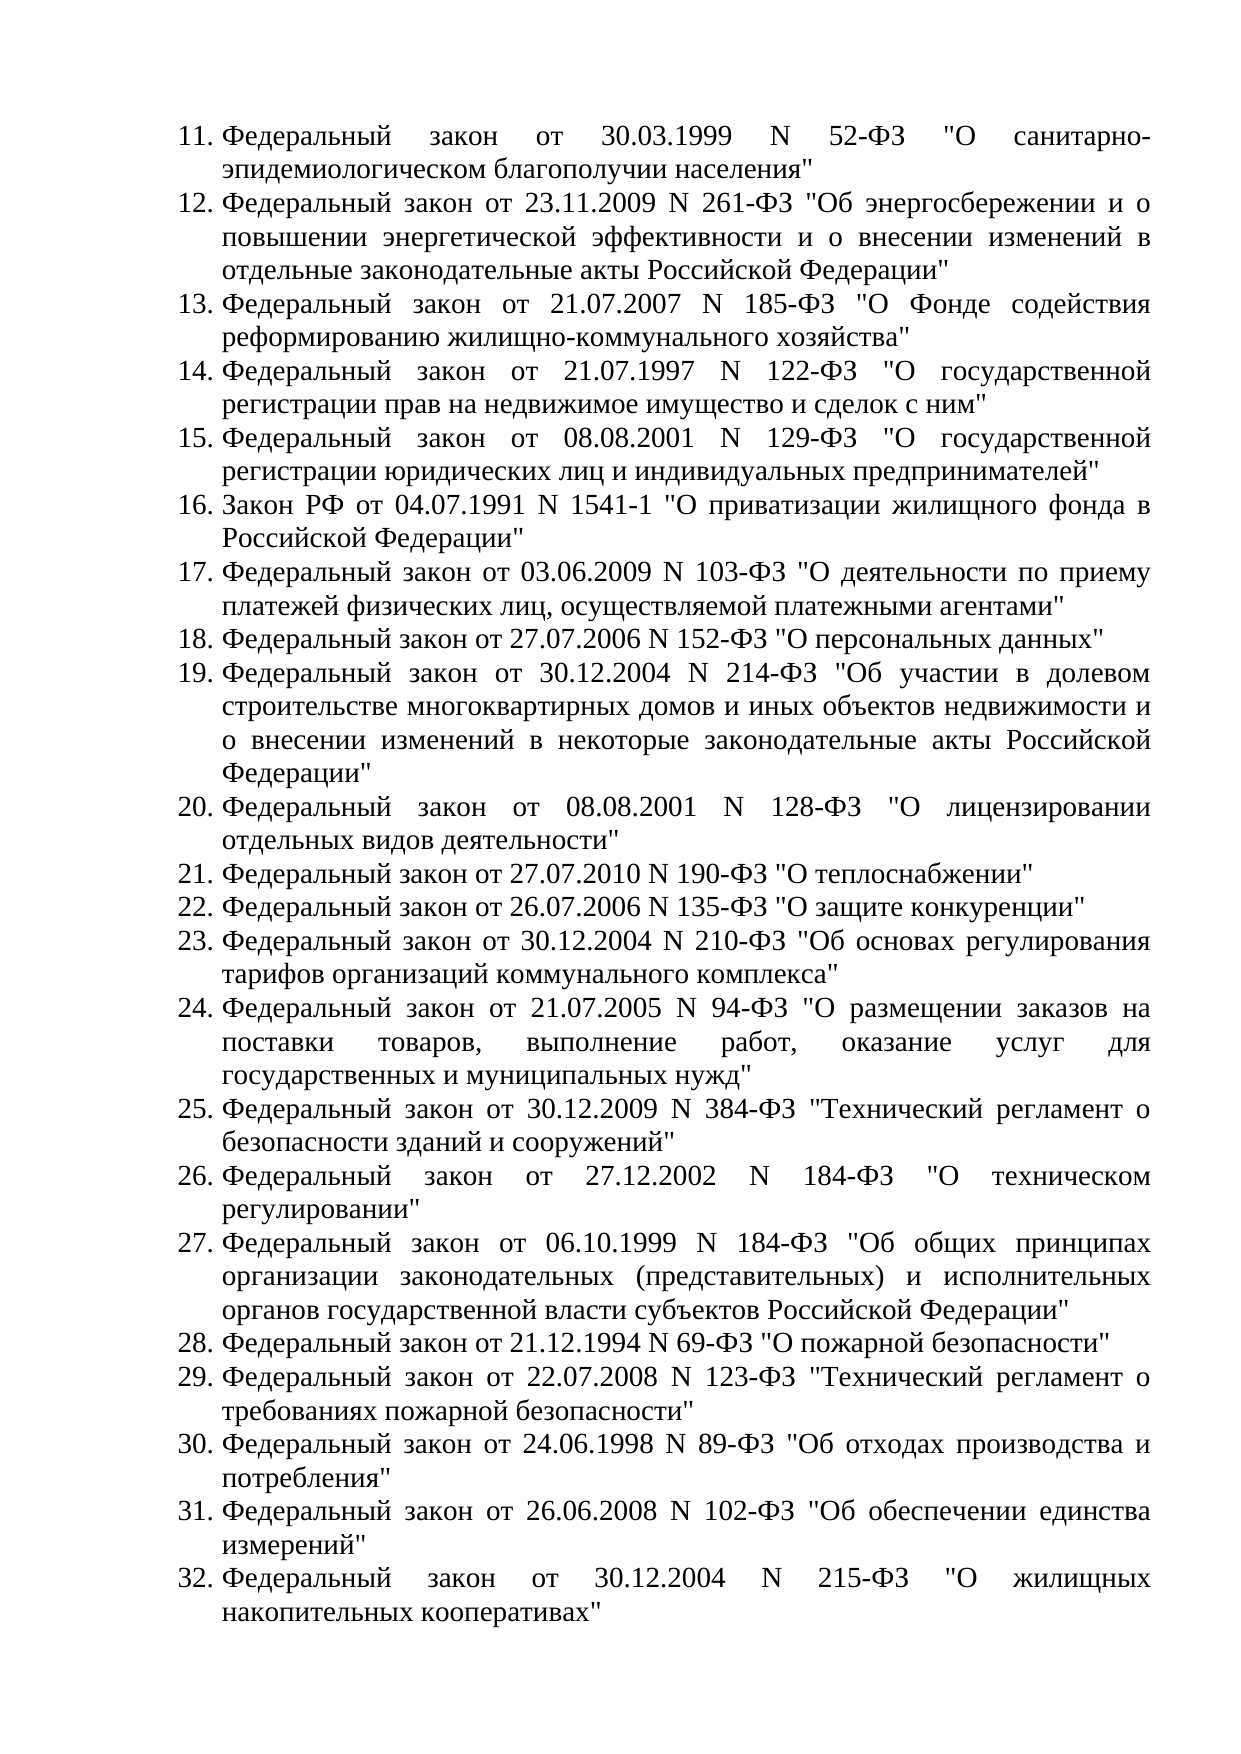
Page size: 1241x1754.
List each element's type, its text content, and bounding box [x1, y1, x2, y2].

list Федеральный закон от 30.12.2009 N 384-ФЗ "Технический регламент о безопасности зданий и сооружений" [177, 1091, 1152, 1158]
list Федеральный закон от 23.11.2009 N 261-ФЗ "Об энергосбережении и о повышении энергетической эффективности и о внесении изменений в отдельные законодательные акты Российской Федерации" [177, 185, 1152, 286]
list Федеральный закон от 30.12.2004 N 210-ФЗ "Об основах регулирования тарифов организаций коммунального комплекса" [177, 923, 1152, 990]
list Федеральный закон от 26.07.2006 N 135-ФЗ "О защите конкуренции" [177, 889, 1152, 923]
list Федеральный закон от 08.08.2001 N 128-ФЗ "О лицензировании отдельных видов деятельности" [177, 789, 1152, 856]
list Федеральный закон от 03.06.2009 N 103-ФЗ "О деятельности по приему платежей физических лиц, осуществляемой платежными агентами" [177, 554, 1152, 621]
list Федеральный закон от 26.06.2008 N 102-ФЗ "Об обеспечении единства измерений" [177, 1493, 1152, 1560]
list Федеральный закон от 27.07.2010 N 190-ФЗ "О теплоснабжении" [177, 856, 1152, 889]
list Федеральный закон от 27.12.2002 N 184-ФЗ "О техническом регулировании" [177, 1158, 1152, 1225]
list Федеральный закон от 08.08.2001 N 129-ФЗ "О государственной регистрации юридических лиц и индивидуальных предпринимателей" [177, 420, 1152, 487]
list Федеральный закон от 22.07.2008 N 123-ФЗ "Технический регламент о требованиях пожарной безопасности" [177, 1359, 1152, 1426]
list Федеральный закон от 06.10.1999 N 184-ФЗ "Об общих принципах организации законодательных (представительных) и исполнительных органов государственной власти субъектов Российской Федерации" [177, 1225, 1152, 1326]
list Федеральный закон от 24.06.1998 N 89-ФЗ "Об отходах производства и потребления" [177, 1426, 1152, 1493]
list Федеральный закон от 30.12.2004 N 215-ФЗ "О жилищных накопительных кооперативах" [177, 1560, 1152, 1627]
list Федеральный закон от 21.12.1994 N 69-ФЗ "О пожарной безопасности" [177, 1326, 1152, 1359]
list Федеральный закон от 30.03.1999 N 52-ФЗ "О санитарно-эпидемиологическом благополучии населения" [177, 118, 1152, 185]
list Федеральный закон от 30.12.2004 N 214-ФЗ "Об участии в долевом строительстве многоквартирных домов и иных объектов недвижимости и о внесении изменений в некоторые законодательные акты Российской Федерации" [177, 655, 1152, 789]
list Федеральный закон от 27.07.2006 N 152-ФЗ "О персональных данных" [177, 621, 1152, 655]
list Федеральный закон от 21.07.2007 N 185-ФЗ "О Фонде содействия реформированию жилищно-коммунального хозяйства" [177, 286, 1152, 353]
list Федеральный закон от 21.07.1997 N 122-ФЗ "О государственной регистрации прав на недвижимое имущество и сделок с ним" [177, 353, 1152, 420]
list Закон РФ от 04.07.1991 N 1541-1 "О приватизации жилищного фонда в Российской Федерации" [177, 487, 1152, 554]
list Федеральный закон от 21.07.2005 N 94-ФЗ "О размещении заказов на поставки товаров, выполнение работ, оказание услуг для государственных и муниципальных нужд" [177, 990, 1152, 1091]
